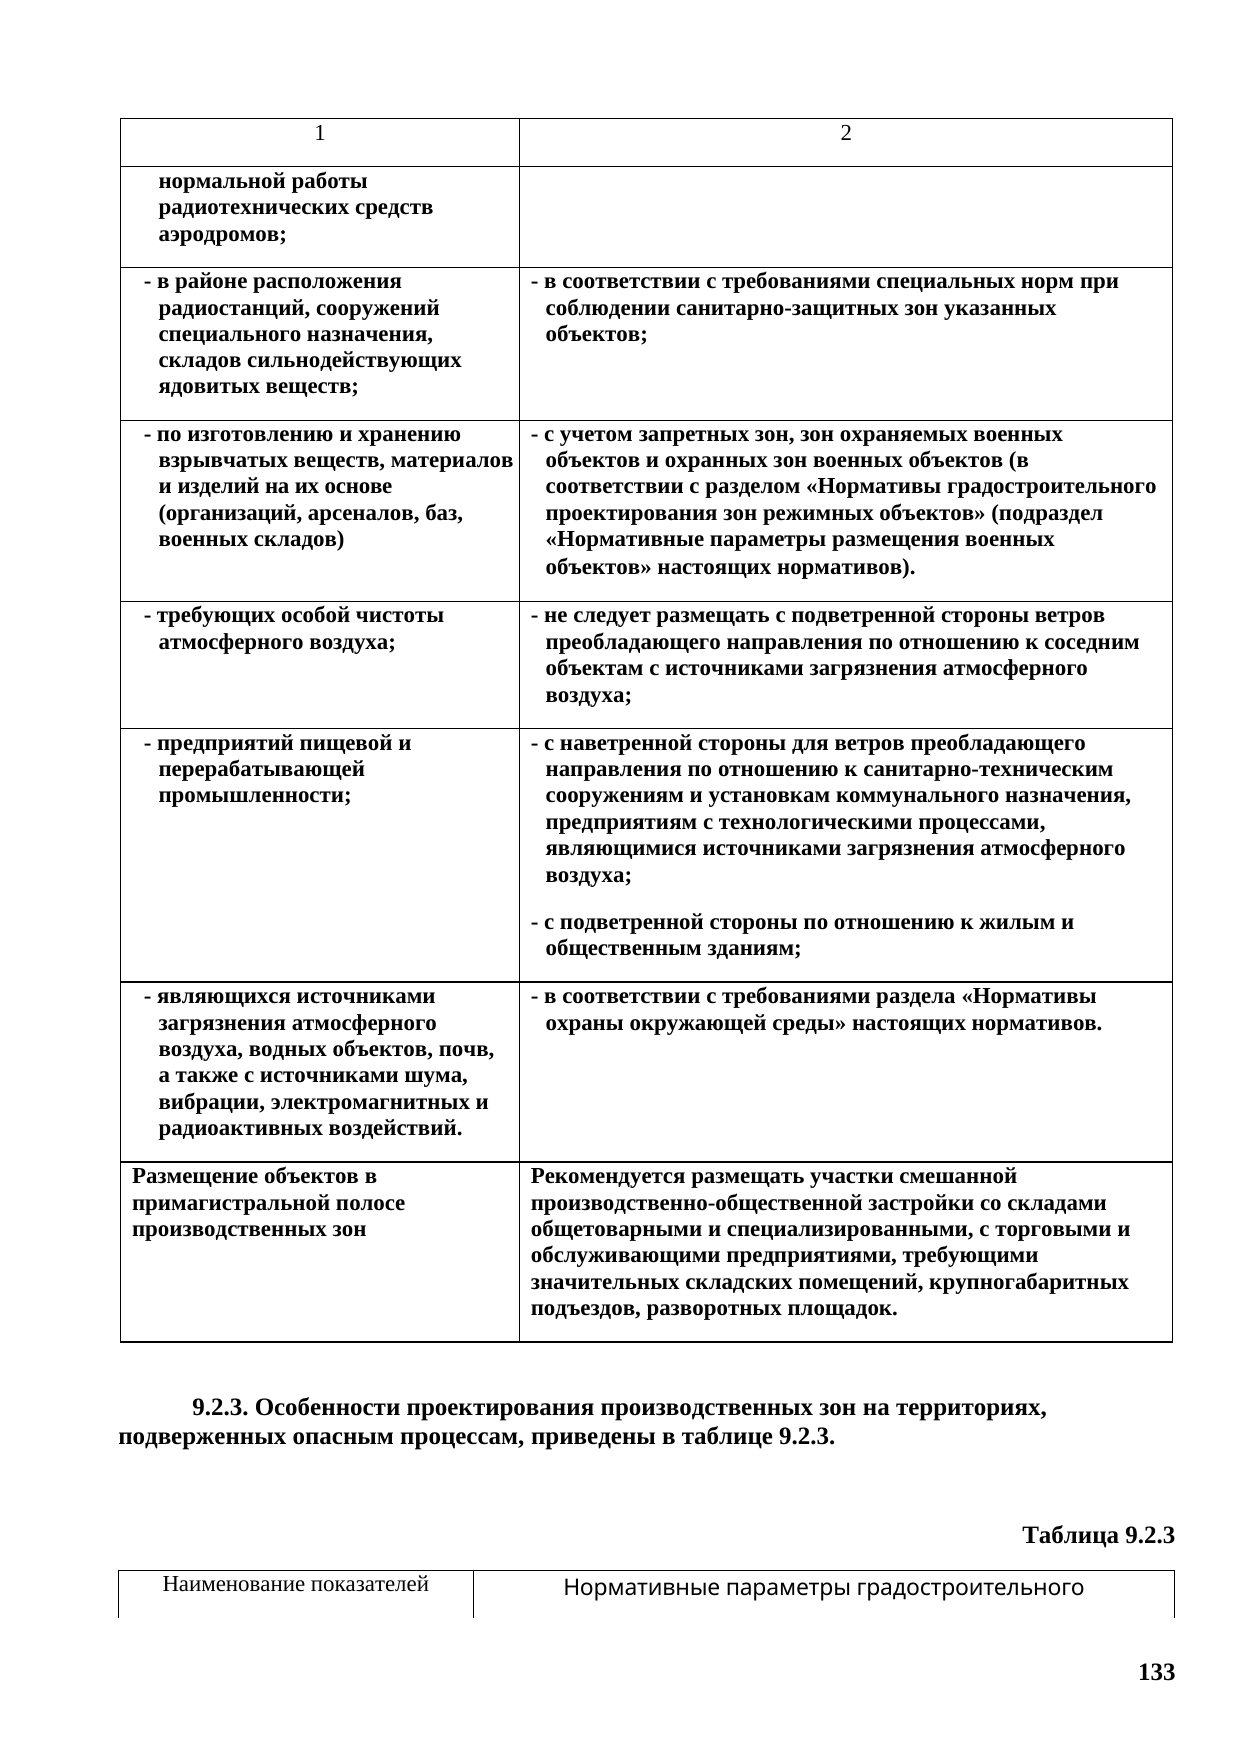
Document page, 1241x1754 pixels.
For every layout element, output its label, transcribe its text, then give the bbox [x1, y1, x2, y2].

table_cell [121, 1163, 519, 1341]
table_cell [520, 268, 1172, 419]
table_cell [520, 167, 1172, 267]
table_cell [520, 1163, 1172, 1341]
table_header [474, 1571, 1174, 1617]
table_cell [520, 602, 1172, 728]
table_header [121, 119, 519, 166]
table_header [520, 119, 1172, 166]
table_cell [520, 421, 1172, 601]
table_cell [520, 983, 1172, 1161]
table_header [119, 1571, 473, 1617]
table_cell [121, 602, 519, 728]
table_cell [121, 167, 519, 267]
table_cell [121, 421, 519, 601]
text Таблица 9.2.3 [118, 1520, 1175, 1549]
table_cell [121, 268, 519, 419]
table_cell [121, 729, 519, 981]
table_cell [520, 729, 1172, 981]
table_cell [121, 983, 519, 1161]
text 9.2.3. Особенности проектирования производственных зон на территориях, подверженных опасным процессам, приведены в таблице 9.2.3. [118, 1392, 1175, 1449]
